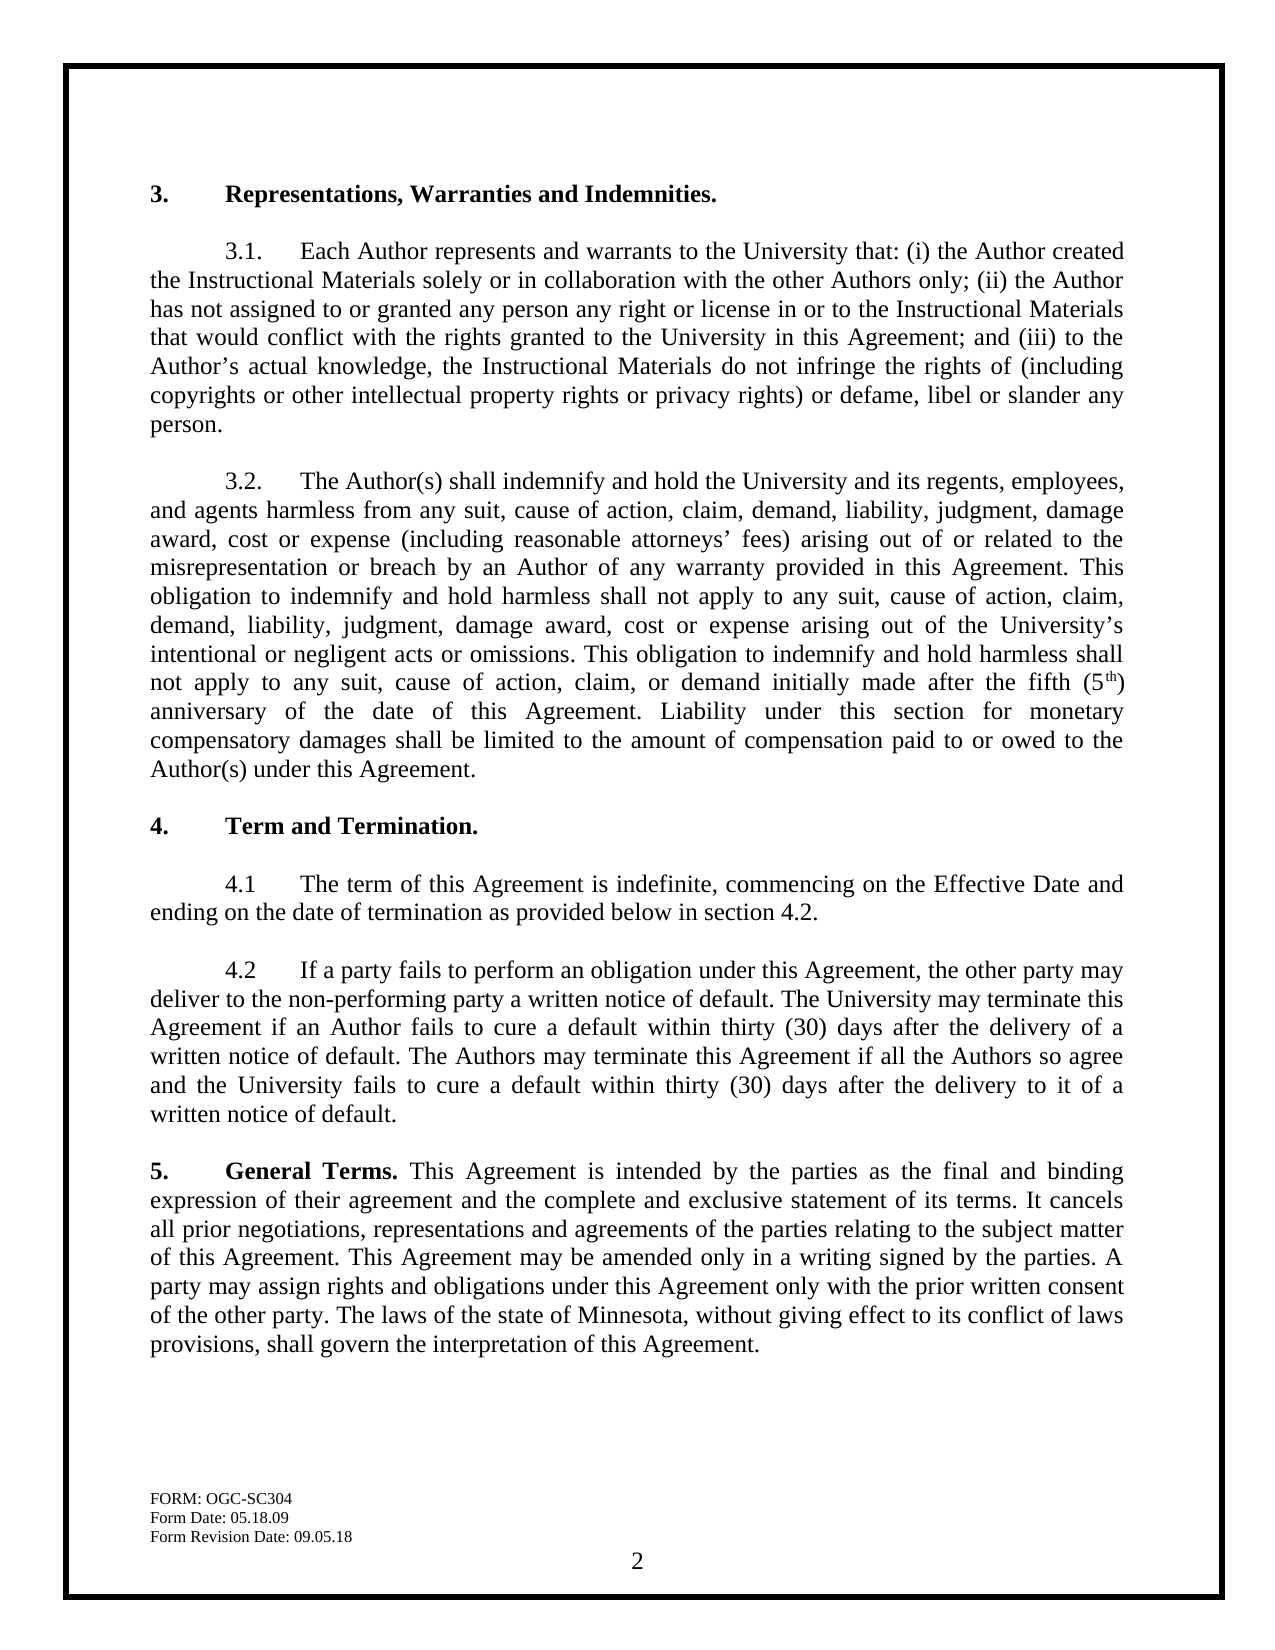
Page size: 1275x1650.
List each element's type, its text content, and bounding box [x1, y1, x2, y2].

text 4. Term and Termination. [150, 811, 1125, 840]
text 5. General Terms. This Agreement is intended by the parties as the final and binding expression of their agreement and the complete and exclusive statement of its terms. It cancels all prior negotiations, representations and agreements of the parties relating to the subject matter of this Agreement. This Agreement may be amended only in a writing signed by the parties. A party may assign rights and obligations under this Agreement only with the prior written consent of the other party. The laws of the state of , without giving effect to its conflict of laws provisions, shall govern the interpretation of this Agreement. [150, 1156, 1125, 1357]
text 3. Representations, Warranties and Indemnities. [150, 179, 1125, 207]
text 3.1. Each Author represents and warrants to the University that: (i) the Author created the Instructional Materials solely or in collaboration with the other Authors only; (ii) the Author has not assigned to or granted any person any right or license in or to the Instructional Materials that would conflict with the rights granted to the University in this Agreement; and (iii) to the Author’s actual knowledge, the Instructional Materials do not infringe the rights of (including copyrights or other intellectual property rights or privacy rights) or defame, libel or slander any person. [150, 236, 1125, 437]
text 3.2. The Author(s) shall indemnify and hold the University and its regents, employees, and agents harmless from any suit, cause of action, claim, demand, liability, judgment, damage award, cost or expense (including reasonable attorneys’ fees) arising out of or related to the misrepresentation or breach by an Author of any warranty provided in this Agreement. This obligation to indemnify and hold harmless shall not apply to any suit, cause of action, claim, demand, liability, judgment, damage award, cost or expense arising out of the University’s intentional or negligent acts or omissions. This obligation to indemnify and hold harmless shall not apply to any suit, cause of action, claim, or demand initially made after the fifth (5th) anniversary of the date of this Agreement. Liability under this section for monetary compensatory damages shall be limited to the amount of compensation paid to or owed to the Author(s) under this Agreement. [150, 466, 1125, 782]
text 4.2 If a party fails to perform an obligation under this Agreement, the other party may deliver to the non-performing party a written notice of default. The University may terminate this Agreement if an Author fails to cure a default within thirty (30) days after the delivery of a written notice of default. The Authors may terminate this Agreement if all the Authors so agree and the University fails to cure a default within thirty (30) days after the delivery to it of a written notice of default. [150, 955, 1125, 1127]
text 4.1 The term of this Agreement is indefinite, commencing on the Effective Date and ending on the date of termination as provided below in section 4.2. [150, 869, 1125, 926]
